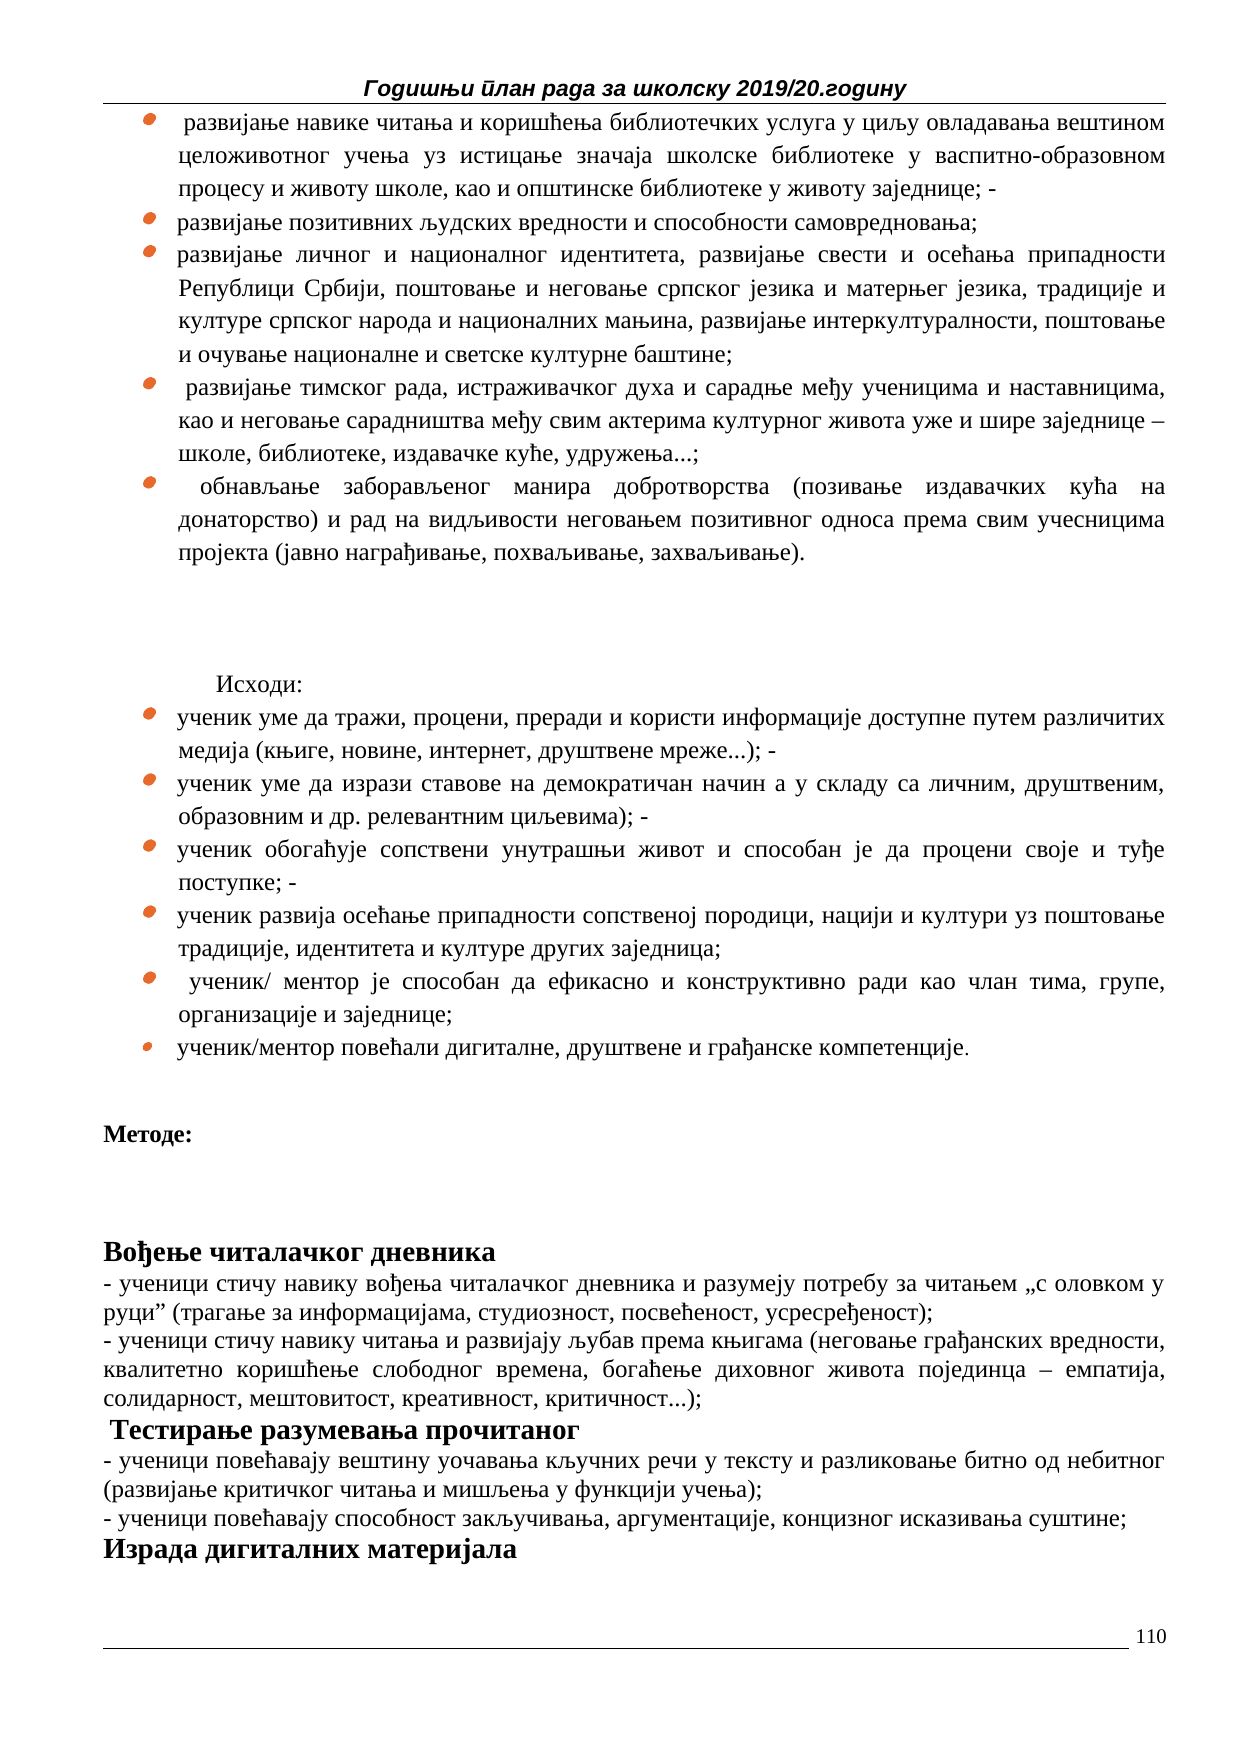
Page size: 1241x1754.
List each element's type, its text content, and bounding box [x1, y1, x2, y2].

text - ученици повећавају способност закључивања, аргументације, концизног исказивања суштине; [103, 1503, 1166, 1532]
text Вођење читалачког дневника [103, 1234, 1166, 1268]
list развијање навике читања и коришћења библиотечких услуга у циљу овладавања вештином целоживотног учења уз истицање значаја школске библиотеке у васпитно-образовном процесу и животу школе, као и општинске библиотеке у животу заједнице; - [141, 104, 1166, 203]
text - ученици стичу навику читања и развијају љубав према књигама (неговање грађанских вредности, квалитетно коришћење слободног времена, богаћење диховног живота појединца – емпатија, солидарност, мештовитост, креативност, критичност...); [103, 1326, 1166, 1412]
list развијање позитивних људских вредности и способности самовредновања; [141, 203, 1166, 237]
text - ученици стичу навику вођења читалачког дневника и разумеју потребу за читањем „с оловком у руци” (трагање за информацијама, студиозност, посвећеност, усресређеност); [103, 1268, 1166, 1326]
list развијање тимског рада, истраживачког духа и сарадње међу ученицима и наставницима, као и неговање сарадништва међу свим актерима културног живота уже и шире заједнице – школе, библиотеке, издавачке куће, удружења...; [141, 369, 1166, 468]
text Израда дигиталних материјала [103, 1532, 1166, 1565]
list ученик уме да тражи, процени, преради и користи информације доступне путем различитих медија (књиге, новине, интернет, друштвене мреже...); - [141, 699, 1166, 765]
text - ученици повећавају вештину уочавања кључних речи у тексту и разликовање битно од небитног (развијање критичког читања и мишљења у функцији учења); [103, 1445, 1166, 1503]
text Методе: [103, 1119, 1166, 1148]
list обнављање заборављеног манира добротворства (позивање издавачких кућа на донаторство) и рад на видљивости неговањем позитивног односа према свим учесницима пројекта (јавно награђивање, похваљивање, захваљивање). [141, 468, 1166, 567]
text Тестирање разумевања прочитаног [103, 1412, 1166, 1445]
text Исходи: [141, 666, 1166, 699]
list ученик развија осећање припадности сопственој породици, нацији и култури уз поштовање традиције, идентитета и културе других заједница; [141, 897, 1166, 963]
list ученик обогаћује сопствени унутрашњи живот и способан је да процени своје и туђе поступке; - [141, 831, 1166, 897]
list развијање личног и националног идентитета, развијање свести и осећања припадности Републици Србији, поштовање и неговање српског језика и матерњег језика, традиције и културе српског народа и националних мањина, развијање интеркултуралности, поштовање и очување националне и светске културне баштине; [141, 237, 1166, 369]
list ученик/ментор повећали дигиталне, друштвене и грађанске компетенције. [141, 1029, 1166, 1062]
list ученик/ ментор је способан да ефикасно и конструктивно ради као члан тима, групе, организације и заједнице; [141, 963, 1166, 1029]
list ученик уме да изрази ставове на демократичан начин а у складу са личним, друштвеним, образовним и др. релевантним циљевима); - [141, 765, 1166, 831]
